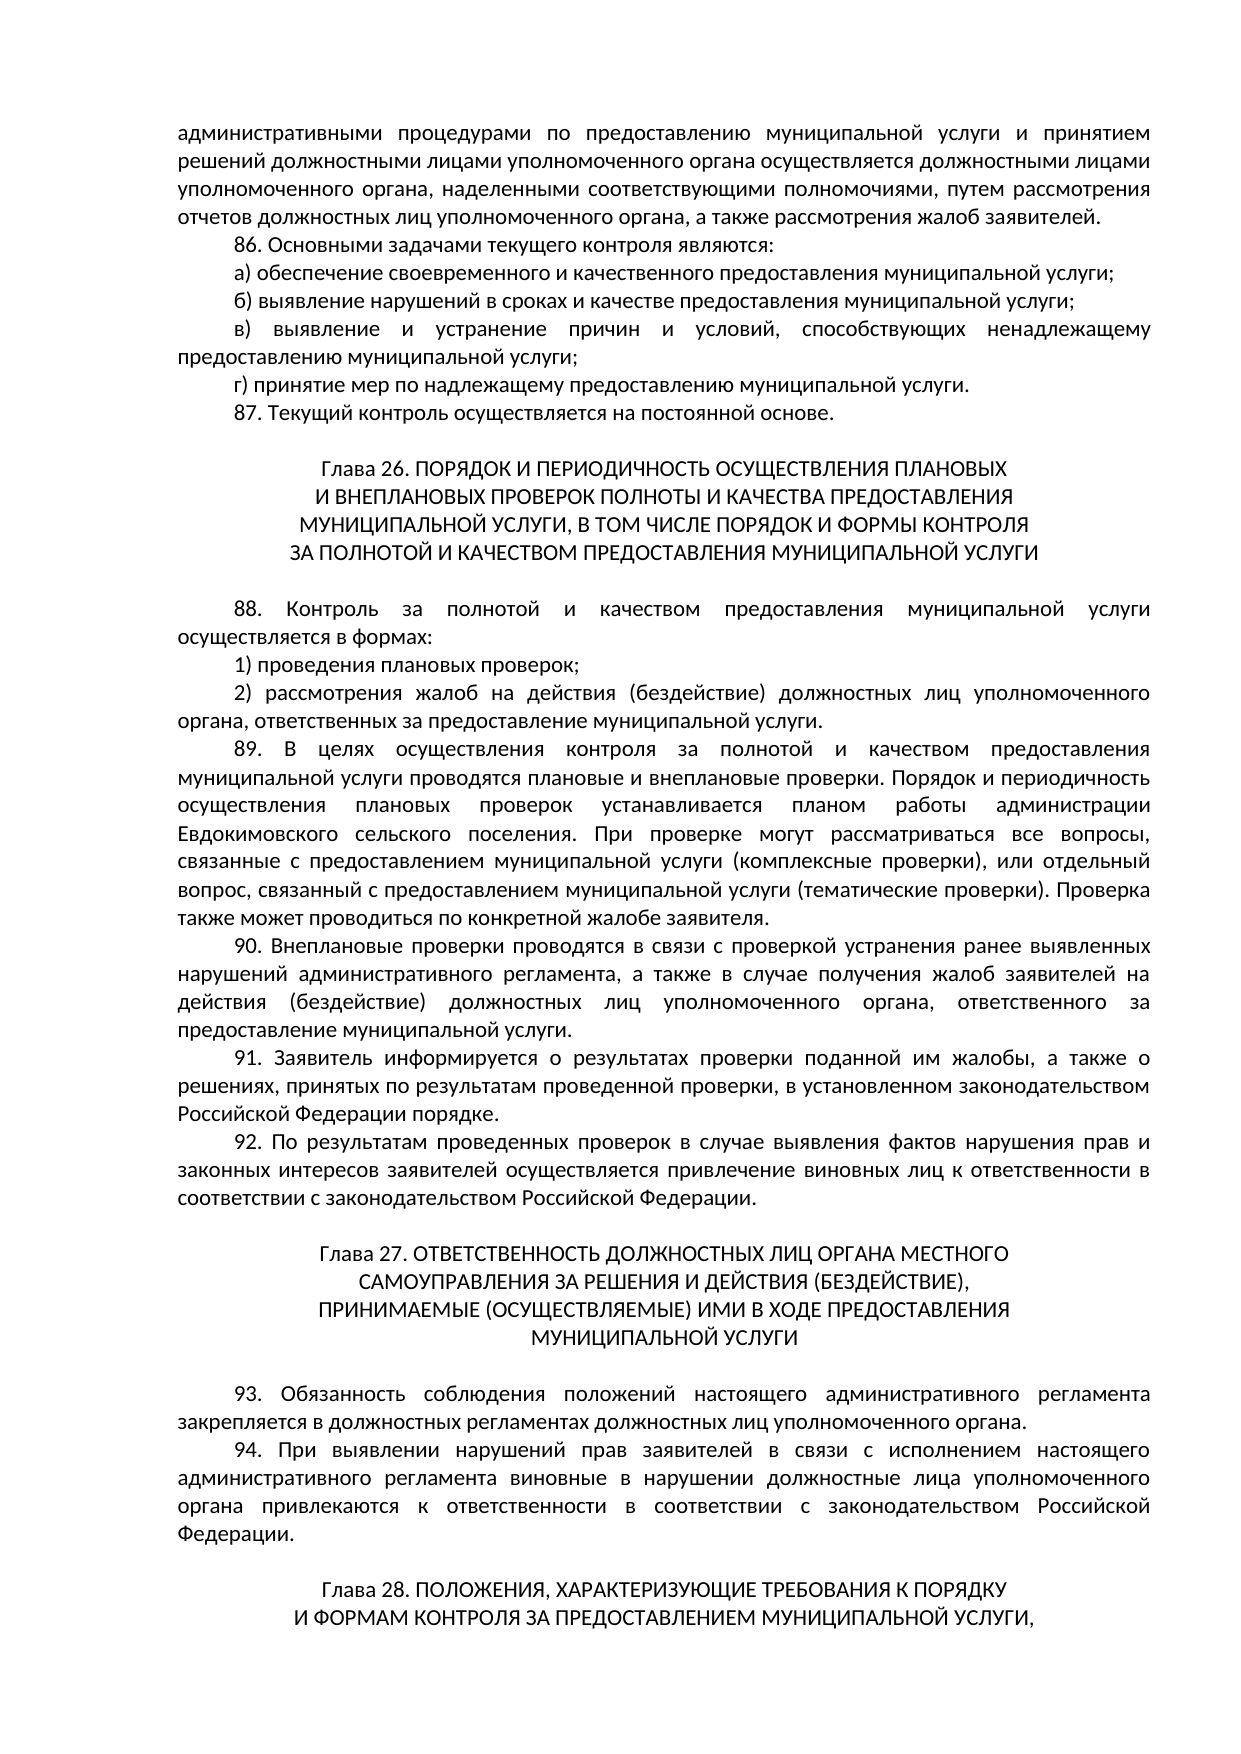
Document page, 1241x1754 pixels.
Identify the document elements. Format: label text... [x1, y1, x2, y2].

text МУНИЦИПАЛЬНОЙ УСЛУГИ, В ТОМ ЧИСЛЕ ПОРЯДОК И ФОРМЫ КОНТРОЛЯ [177, 510, 1152, 538]
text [177, 118, 1152, 230]
text г) принятие мер по надлежащему предоставлению муниципальной услуги. [177, 370, 1152, 398]
text ЗА ПОЛНОТОЙ И КАЧЕСТВОМ ПРЕДОСТАВЛЕНИЯ МУНИЦИПАЛЬНОЙ УСЛУГИ [177, 538, 1152, 566]
text ПРИНИМАЕМЫЕ (ОСУЩЕСТВЛЯЕМЫЕ) ИМИ В ХОДЕ ПРЕДОСТАВЛЕНИЯ [177, 1295, 1152, 1323]
text 91. Заявитель информируется о результатах проверки поданной им жалобы, а также о решениях, принятых по результатам проведенной проверки, в установленном законодательством Российской Федерации порядке. [177, 1043, 1152, 1127]
text 87. Текущий контроль осуществляется на постоянной основе. [177, 398, 1152, 426]
text 1) проведения плановых проверок; [177, 651, 1152, 678]
text 88. Контроль за полнотой и качеством предоставления муниципальной услуги осуществляется в формах: [177, 594, 1152, 651]
text а) обеспечение своевременного и качественного предоставления муниципальной услуги; [177, 258, 1152, 286]
text САМОУПРАВЛЕНИЯ ЗА РЕШЕНИЯ И ДЕЙСТВИЯ (БЕЗДЕЙСТВИЕ), [177, 1267, 1152, 1295]
text 92. По результатам проведенных проверок в случае выявления фактов нарушения прав и законных интересов заявителей осуществляется привлечение виновных лиц к ответственности в соответствии с законодательством Российской Федерации. [177, 1127, 1152, 1211]
text 90. Внеплановые проверки проводятся в связи с проверкой устранения ранее выявленных нарушений административного регламента, а также в случае получения жалоб заявителей на действия (бездействие) должностных лиц уполномоченного органа, ответственного за предоставление муниципальной услуги. [177, 931, 1152, 1043]
text 94. При выявлении нарушений прав заявителей в связи с исполнением настоящего административного регламента виновные в нарушении должностные лица уполномоченного органа привлекаются к ответственности в соответствии с законодательством Российской Федерации. [177, 1435, 1152, 1547]
text И ВНЕПЛАНОВЫХ ПРОВЕРОК ПОЛНОТЫ И КАЧЕСТВА ПРЕДОСТАВЛЕНИЯ [177, 482, 1152, 510]
text И ФОРМАМ КОНТРОЛЯ ЗА ПРЕДОСТАВЛЕНИЕМ МУНИЦИПАЛЬНОЙ УСЛУГИ, [177, 1603, 1152, 1631]
text 86. Основными задачами текущего контроля являются: [177, 230, 1152, 258]
text Глава 26. ПОРЯДОК И ПЕРИОДИЧНОСТЬ ОСУЩЕСТВЛЕНИЯ ПЛАНОВЫХ [177, 454, 1152, 482]
text в) выявление и устранение причин и условий, способствующих ненадлежащему предоставлению муниципальной услуги; [177, 314, 1152, 370]
text Глава 28. ПОЛОЖЕНИЯ, ХАРАКТЕРИЗУЮЩИЕ ТРЕБОВАНИЯ К ПОРЯДКУ [177, 1575, 1152, 1603]
text Глава 27. ОТВЕТСТВЕННОСТЬ ДОЛЖНОСТНЫХ ЛИЦ ОРГАНА МЕСТНОГО [177, 1239, 1152, 1267]
text 2) рассмотрения жалоб на действия (бездействие) должностных лиц уполномоченного органа, ответственных за предоставление муниципальной услуги. [177, 678, 1152, 734]
text 93. Обязанность соблюдения положений настоящего административного регламента закрепляется в должностных регламентах должностных лиц уполномоченного органа. [177, 1379, 1152, 1435]
text МУНИЦИПАЛЬНОЙ УСЛУГИ [177, 1323, 1152, 1351]
text 89. В целях осуществления контроля за полнотой и качеством предоставления муниципальной услуги проводятся плановые и внеплановые проверки. Порядок и периодичность осуществления плановых проверок устанавливается планом работы администрации Евдокимовского сельского поселения. При проверке могут рассматриваться все вопросы, связанные с предоставлением муниципальной услуги (комплексные проверки), или отдельный вопрос, связанный с предоставлением муниципальной услуги (тематические проверки). Проверка также может проводиться по конкретной жалобе заявителя. [177, 734, 1152, 931]
text б) выявление нарушений в сроках и качестве предоставления муниципальной услуги; [177, 286, 1152, 314]
